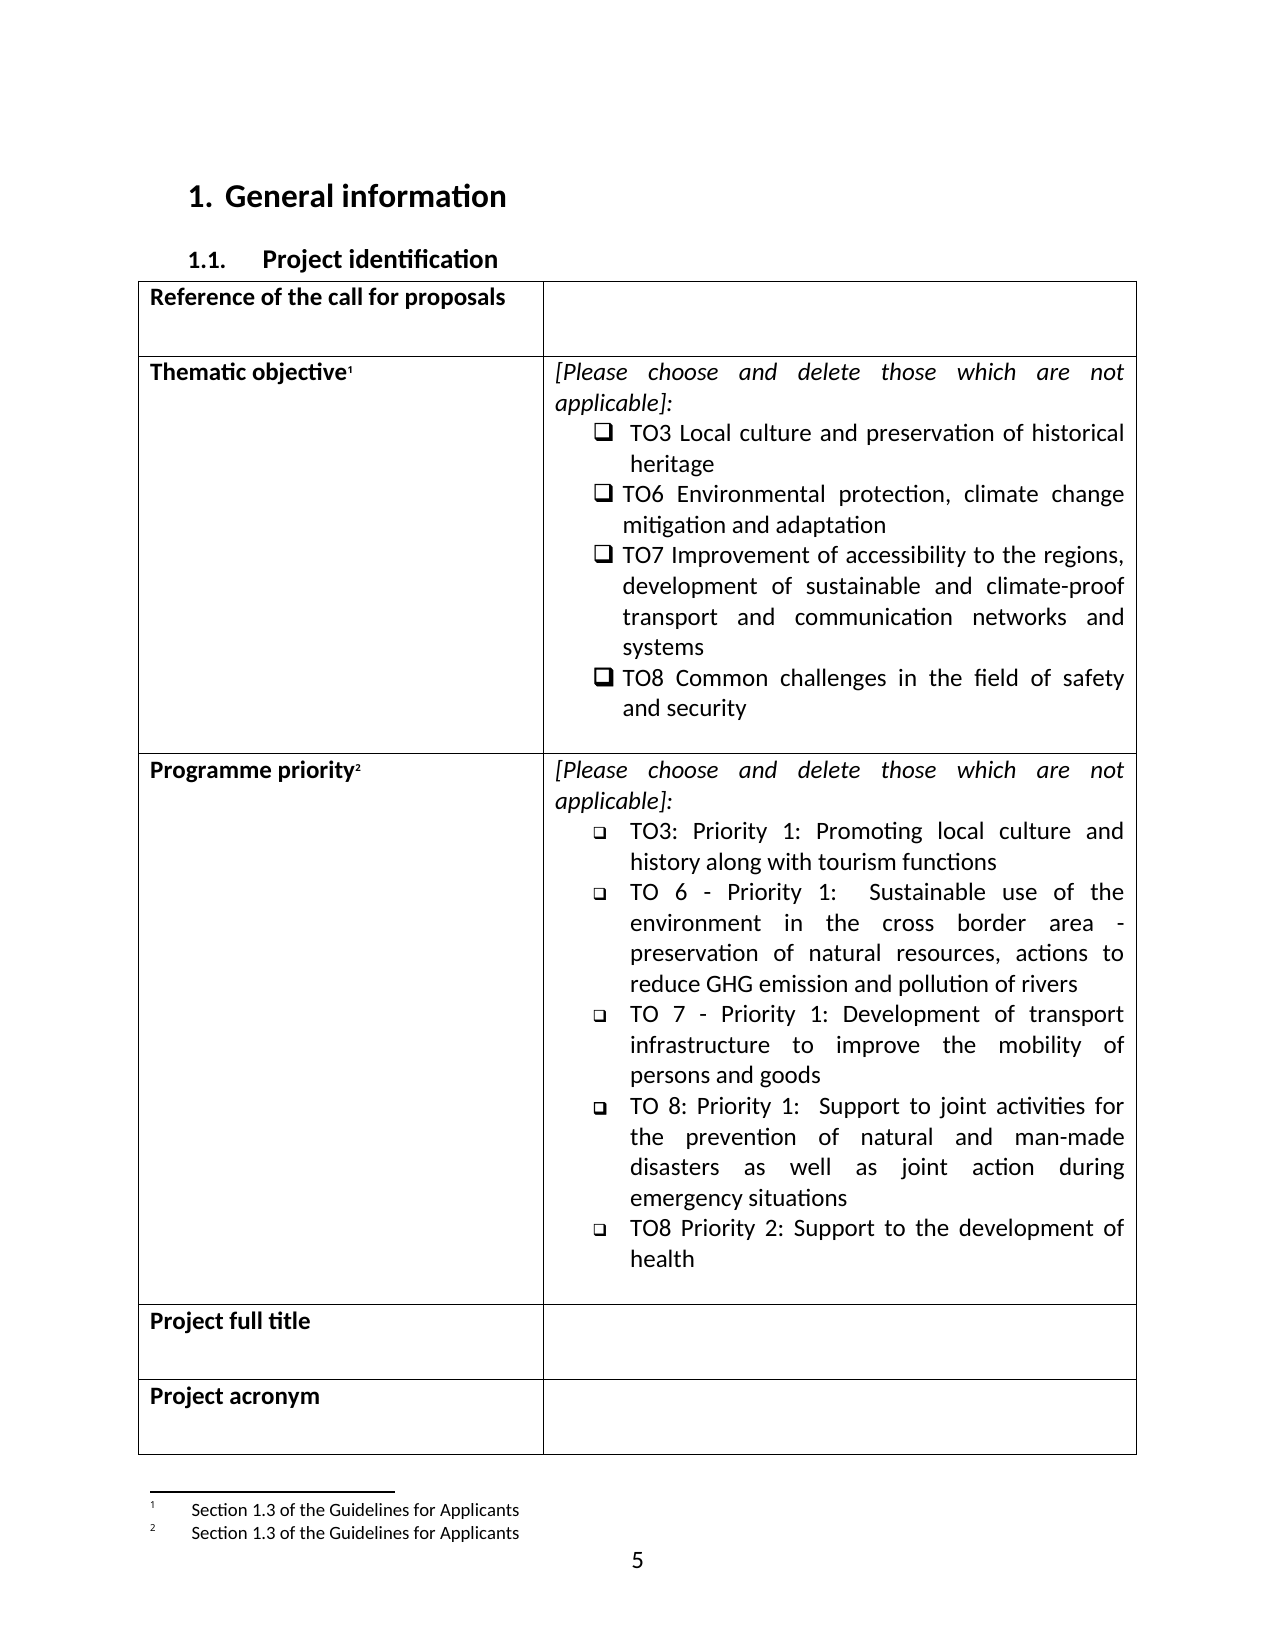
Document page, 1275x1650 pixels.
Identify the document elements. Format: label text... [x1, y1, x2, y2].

table_cell Thematic objective [139, 357, 543, 753]
table_cell [Please choose and delete those which are not applicable]: TO3: Priority 1: Promoting local culture and history along with tourism functions TO 6 - Priority 1: Sustainable use of the environment in the cross border area - preservation of natural resources, actions to reduce GHG emission and pollution of rivers TO 7 - Priority 1: Development of transport infrastructure to improve the mobility of persons and goods TO 8: Priority 1: Support to joint activities for the prevention of natural and man-made disasters as well as joint action during emergency situations TO8 Priority 2: Support to the development of health [544, 754, 1136, 1304]
subtitle Project identification [187, 243, 1125, 276]
subtitle General information [187, 175, 1125, 216]
table_cell Project acronym [139, 1380, 543, 1454]
table_header [544, 282, 1136, 356]
table_cell [544, 1380, 1136, 1454]
table_cell [Please choose and delete those which are not applicable]: TO3 Local culture and preservation of historical heritage TO6 Environmental protection, climate change mitigation and adaptation TO7 Improvement of accessibility to the regions, development of sustainable and climate-proof transport and communication networks and systems TO8 Common challenges in the field of safety and security [544, 357, 1136, 753]
table_cell Programme priority [139, 754, 543, 1304]
table_header Reference of the call for proposals [139, 282, 543, 356]
table_cell [544, 1305, 1136, 1379]
table_cell Project full title [139, 1305, 543, 1379]
